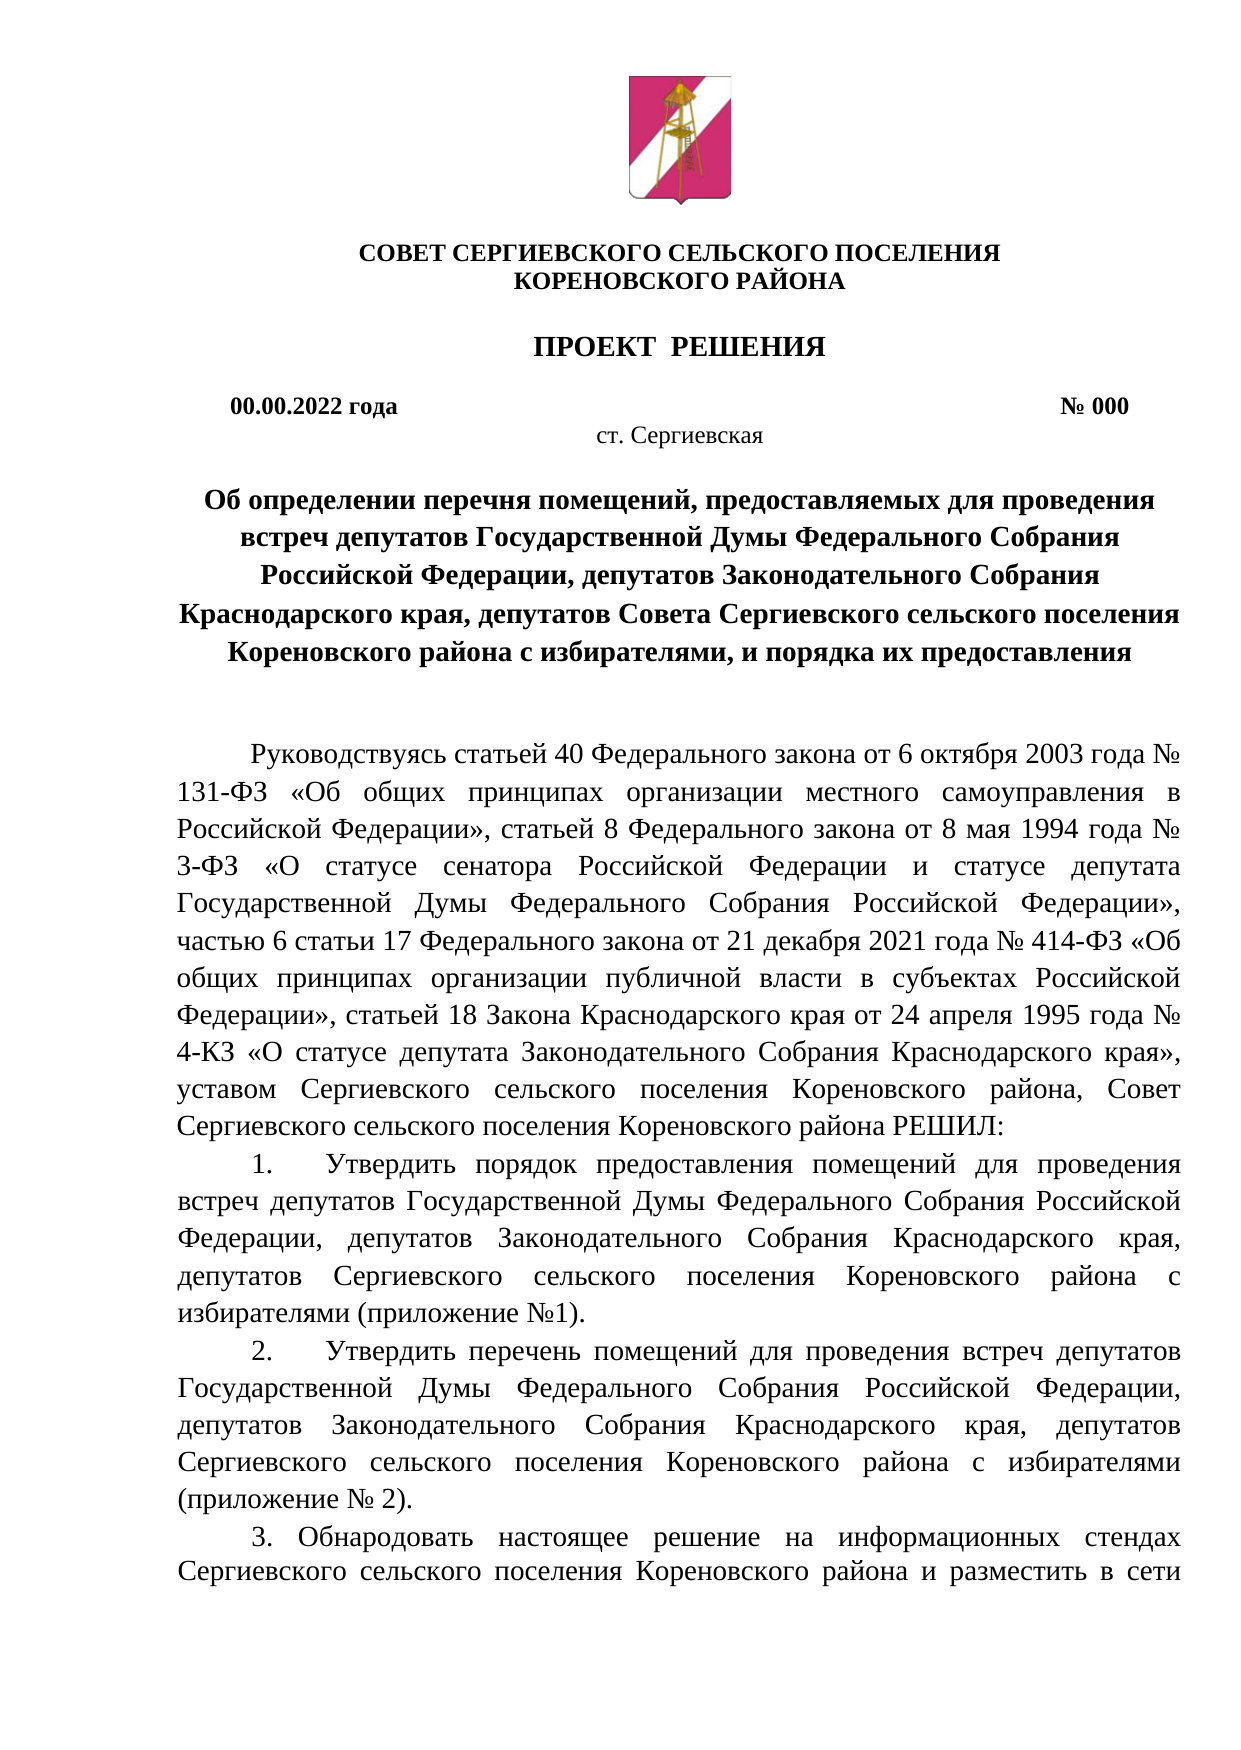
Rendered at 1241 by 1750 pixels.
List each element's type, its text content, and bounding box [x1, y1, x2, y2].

text ст. Сергиевская [177, 420, 1182, 448]
text 00.00.2022 года № 000 [177, 391, 1182, 420]
text Краснодарского края, депутатов Совета Сергиевского сельского поселения Кореновского района с избирателями, и порядка их предоставления [177, 596, 1182, 667]
text Руководствуясь статьей 40 Федерального закона от 6 октября 2003 года № 131-ФЗ «Об общих принципах организации местного самоуправления в Российской Федерации», статьей 8 Федерального закона от 8 мая 1994 года № 3-ФЗ «О статусе сенатора Российской Федерации и статусе депутата Государственной Думы Федерального Собрания Российской Федерации», частью 6 статьи 17 Федерального закона от 21 декабря 2021 года № 414-ФЗ «Об общих принципах организации публичной власти в субъектах Российской Федерации», статьей 18 Закона Краснодарского края от 24 апреля 1995 года № 4-КЗ «О статусе депутата Законодательного Собрания Краснодарского края», уставом Сергиевского сельского поселения Кореновского района, Совет Сергиевского сельского поселения Кореновского района РЕШИЛ: [176, 737, 1182, 1142]
picture [628, 76, 732, 205]
text КОРЕНОВСКОГО РАЙОНА [177, 266, 1182, 295]
text СОВЕТ СЕРГИЕВСКОГО СЕЛЬСКОГО ПОСЕЛЕНИЯ [177, 238, 1182, 266]
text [177, 1519, 1182, 1586]
list Утвердить порядок предоставления помещений для проведения встреч депутатов Государственной Думы Федерального Собрания Российской Федерации, депутатов Законодательного Собрания Краснодарского края, депутатов Сергиевского сельского поселения Кореновского района с избирателями (приложение №1). [177, 1146, 1182, 1328]
text ПРОЕКТ РЕШЕНИЯ [177, 329, 1182, 362]
text Об определении перечня помещений, предоставляемых для проведения встреч депутатов Государственной Думы Федерального Собрания Российской Федерации, депутатов Законодательного Собрания [177, 482, 1182, 591]
list Утвердить перечень помещений для проведения встреч депутатов Государственной Думы Федерального Собрания Российской Федерации, депутатов Законодательного Собрания Краснодарского края, депутатов Сергиевского сельского поселения Кореновского района с избирателями (приложение № 2). [177, 1333, 1182, 1515]
